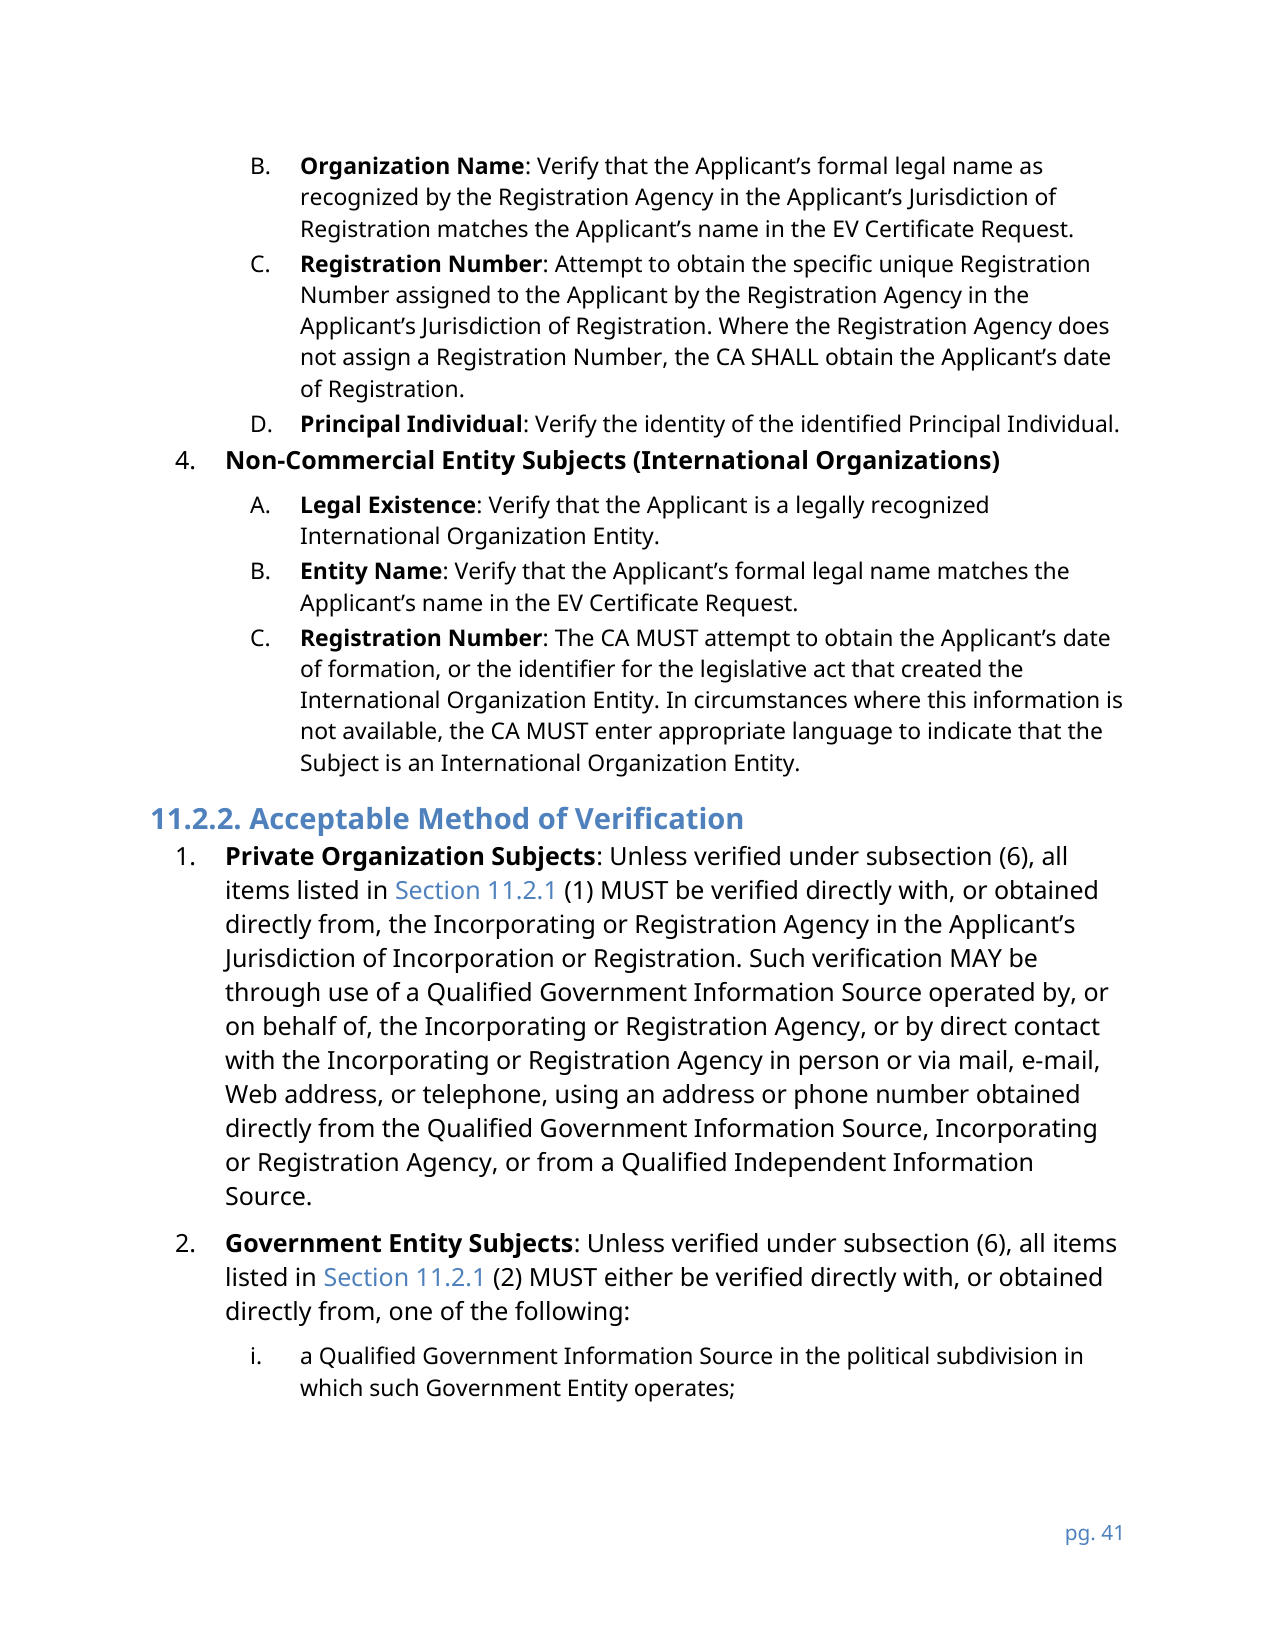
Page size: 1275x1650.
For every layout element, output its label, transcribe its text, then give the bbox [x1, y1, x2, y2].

list Legal Existence: Verify that the Applicant is a legally recognized International Organization Entity. [250, 489, 1125, 552]
list Registration Number: Attempt to obtain the specific unique Registration Number assigned to the Applicant by the Registration Agency in the Applicant’s Jurisdiction of Registration. Where the Registration Agency does not assign a Registration Number, the CA SHALL obtain the Applicant’s date of Registration. [250, 247, 1125, 404]
list Private Organization Subjects: Unless verified under subsection (6), all items listed in Section 11.2.1 (1) MUST be verified directly with, or obtained directly from, the Incorporating or Registration Agency in the Applicant’s Jurisdiction of Incorporation or Registration. Such verification MAY be through use of a Qualified Government Information Source operated by, or on behalf of, the Incorporating or Registration Agency, or by direct contact with the Incorporating or Registration Agency in person or via mail, e-mail, Web address, or telephone, using an address or phone number obtained directly from the Qualified Government Information Source, Incorporating or Registration Agency, or from a Qualified Independent Information Source. [175, 838, 1125, 1213]
list a Qualified Government Information Source in the political subdivision in which such Government Entity operates; [250, 1340, 1125, 1403]
list Principal Individual: Verify the identity of the identified Principal Individual. [250, 407, 1125, 439]
list Non-Commercial Entity Subjects (International Organizations) [175, 442, 1125, 477]
subtitle 11.2.2. Acceptable Method of Verification [150, 799, 1125, 838]
list Government Entity Subjects: Unless verified under subsection (6), all items listed in Section 11.2.1 (2) MUST either be verified directly with, or obtained directly from, one of the following: [175, 1226, 1125, 1328]
list Organization Name: Verify that the Applicant’s formal legal name as recognized by the Registration Agency in the Applicant’s Jurisdiction of Registration matches the Applicant’s name in the EV Certificate Request. [250, 150, 1125, 244]
list Registration Number: The CA MUST attempt to obtain the Applicant’s date of formation, or the identifier for the legislative act that created the International Organization Entity. In circumstances where this information is not available, the CA MUST enter appropriate language to indicate that the Subject is an International Organization Entity. [250, 622, 1125, 778]
list Entity Name: Verify that the Applicant’s formal legal name matches the Applicant’s name in the EV Certificate Request. [250, 555, 1125, 618]
